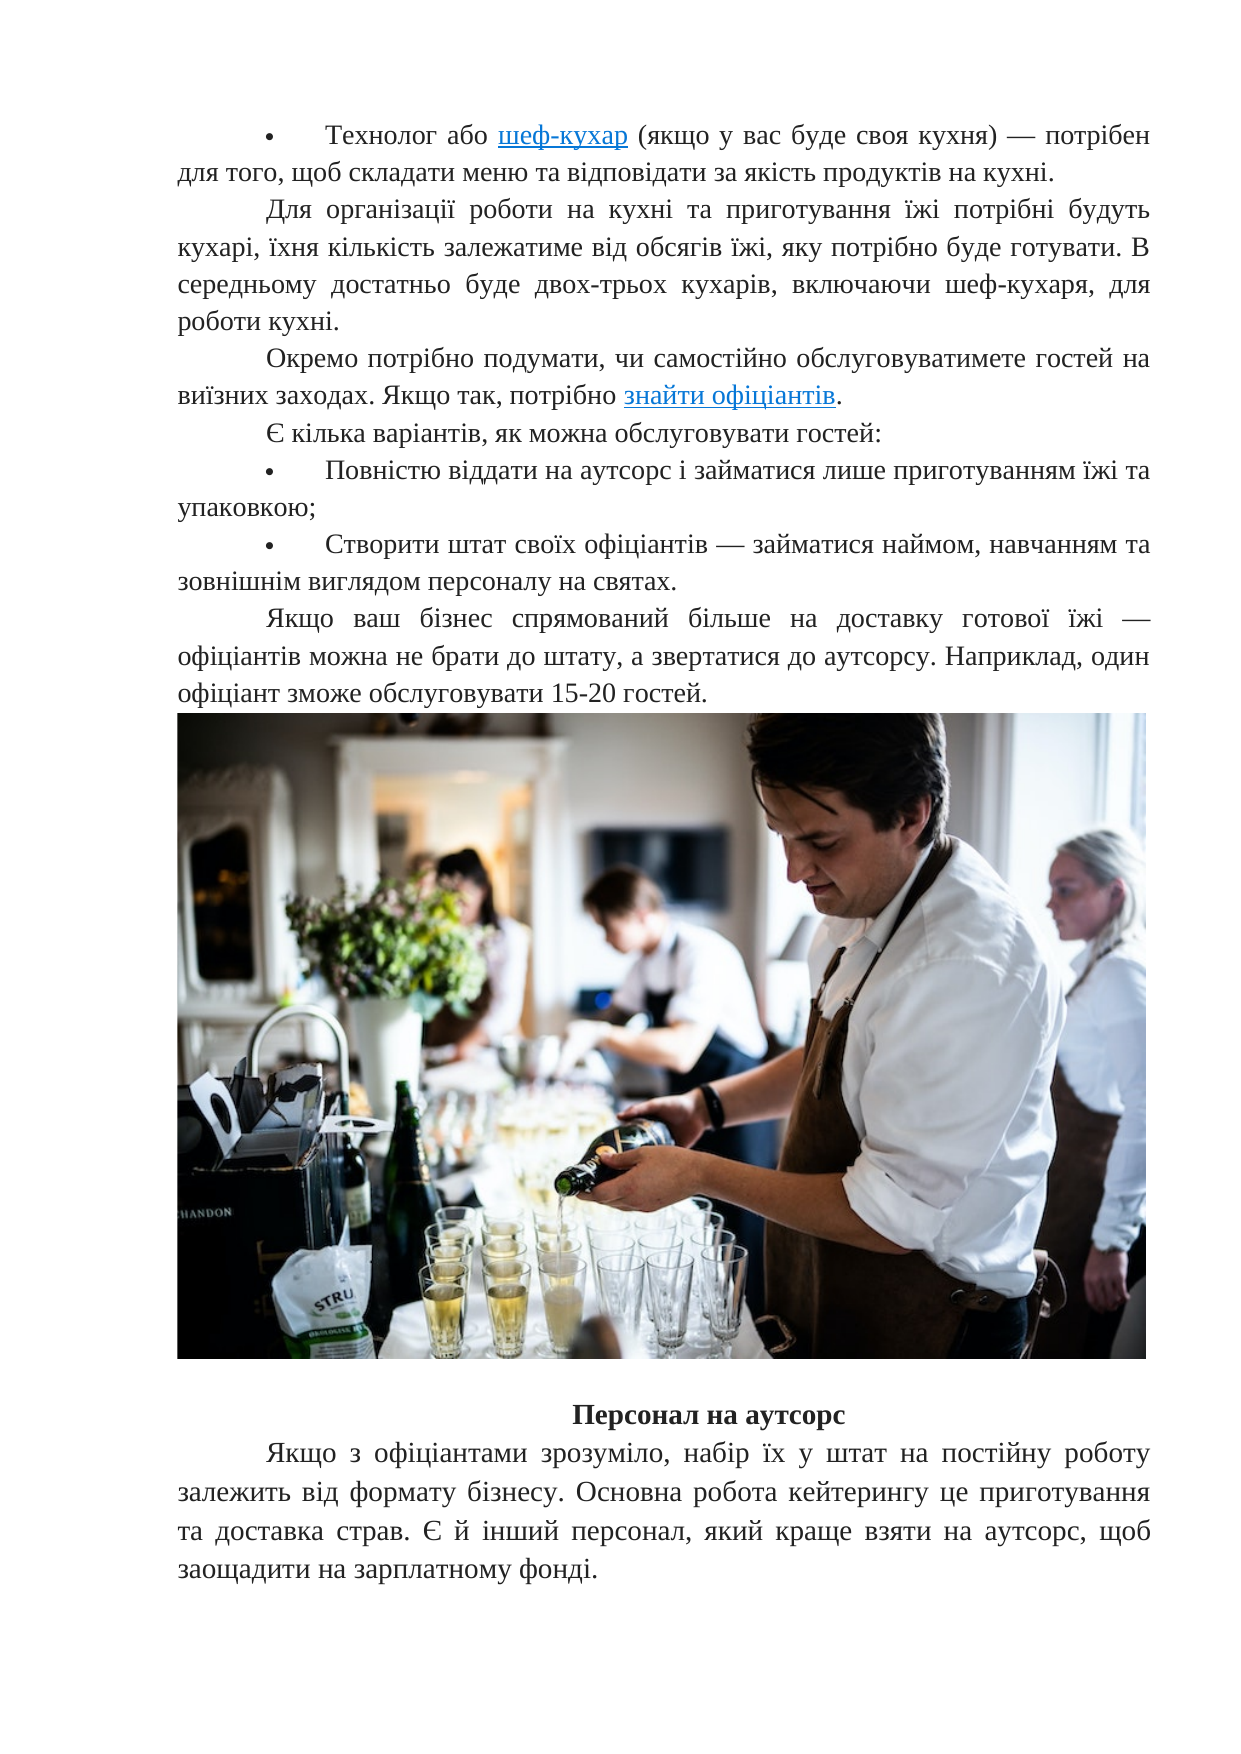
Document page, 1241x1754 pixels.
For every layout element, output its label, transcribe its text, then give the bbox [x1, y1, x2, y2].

list Повністю віддати на аутсорс і займатися лише приготуванням їжі та упаковкою; [177, 453, 1152, 522]
list Створити штат своїх офіціантів — займатися наймом, навчанням та зовнішнім виглядом персоналу на святах. [177, 527, 1152, 597]
text Є кілька варіантів, як можна обслуговувати гостей: [177, 416, 1152, 448]
text Персонал на аутсорс [177, 1397, 1152, 1431]
picture [177, 713, 1146, 1359]
text Якщо з офіціантами зрозуміло, набір їх у штат на постійну роботу залежить від формату бізнесу. Основна робота кейтерингу це приготування та доставка страв. Є й інший персонал, який краще взяти на аутсорс, щоб заощадити на зарплатному фонді. [177, 1436, 1152, 1585]
text Якщо ваш бізнес спрямований більше на доставку готової їжі — офіціантів можна не брати до штату, а звертатися до аутсорсу. Наприклад, один офіціант зможе обслуговувати 15-20 гостей. [177, 602, 1152, 708]
text Окремо потрібно подумати, чи самостійно обслуговуватимете гостей на виїзних заходах. Якщо так, потрібно знайти офіціантів. [177, 341, 1152, 411]
list Технолог або шеф-кухар (якщо у вас буде своя кухня) — потрібен для того, щоб складати меню та відповідати за якість продуктів на кухні. [177, 118, 1152, 188]
text Для організації роботи на кухні та приготування їжі потрібні будуть кухарі, їхня кількість залежатиме від обсягів їжі, яку потрібно буде готувати. В середньому достатньо буде двох-трьох кухарів, включаючи шеф-кухаря, для роботи кухні. [177, 192, 1152, 336]
